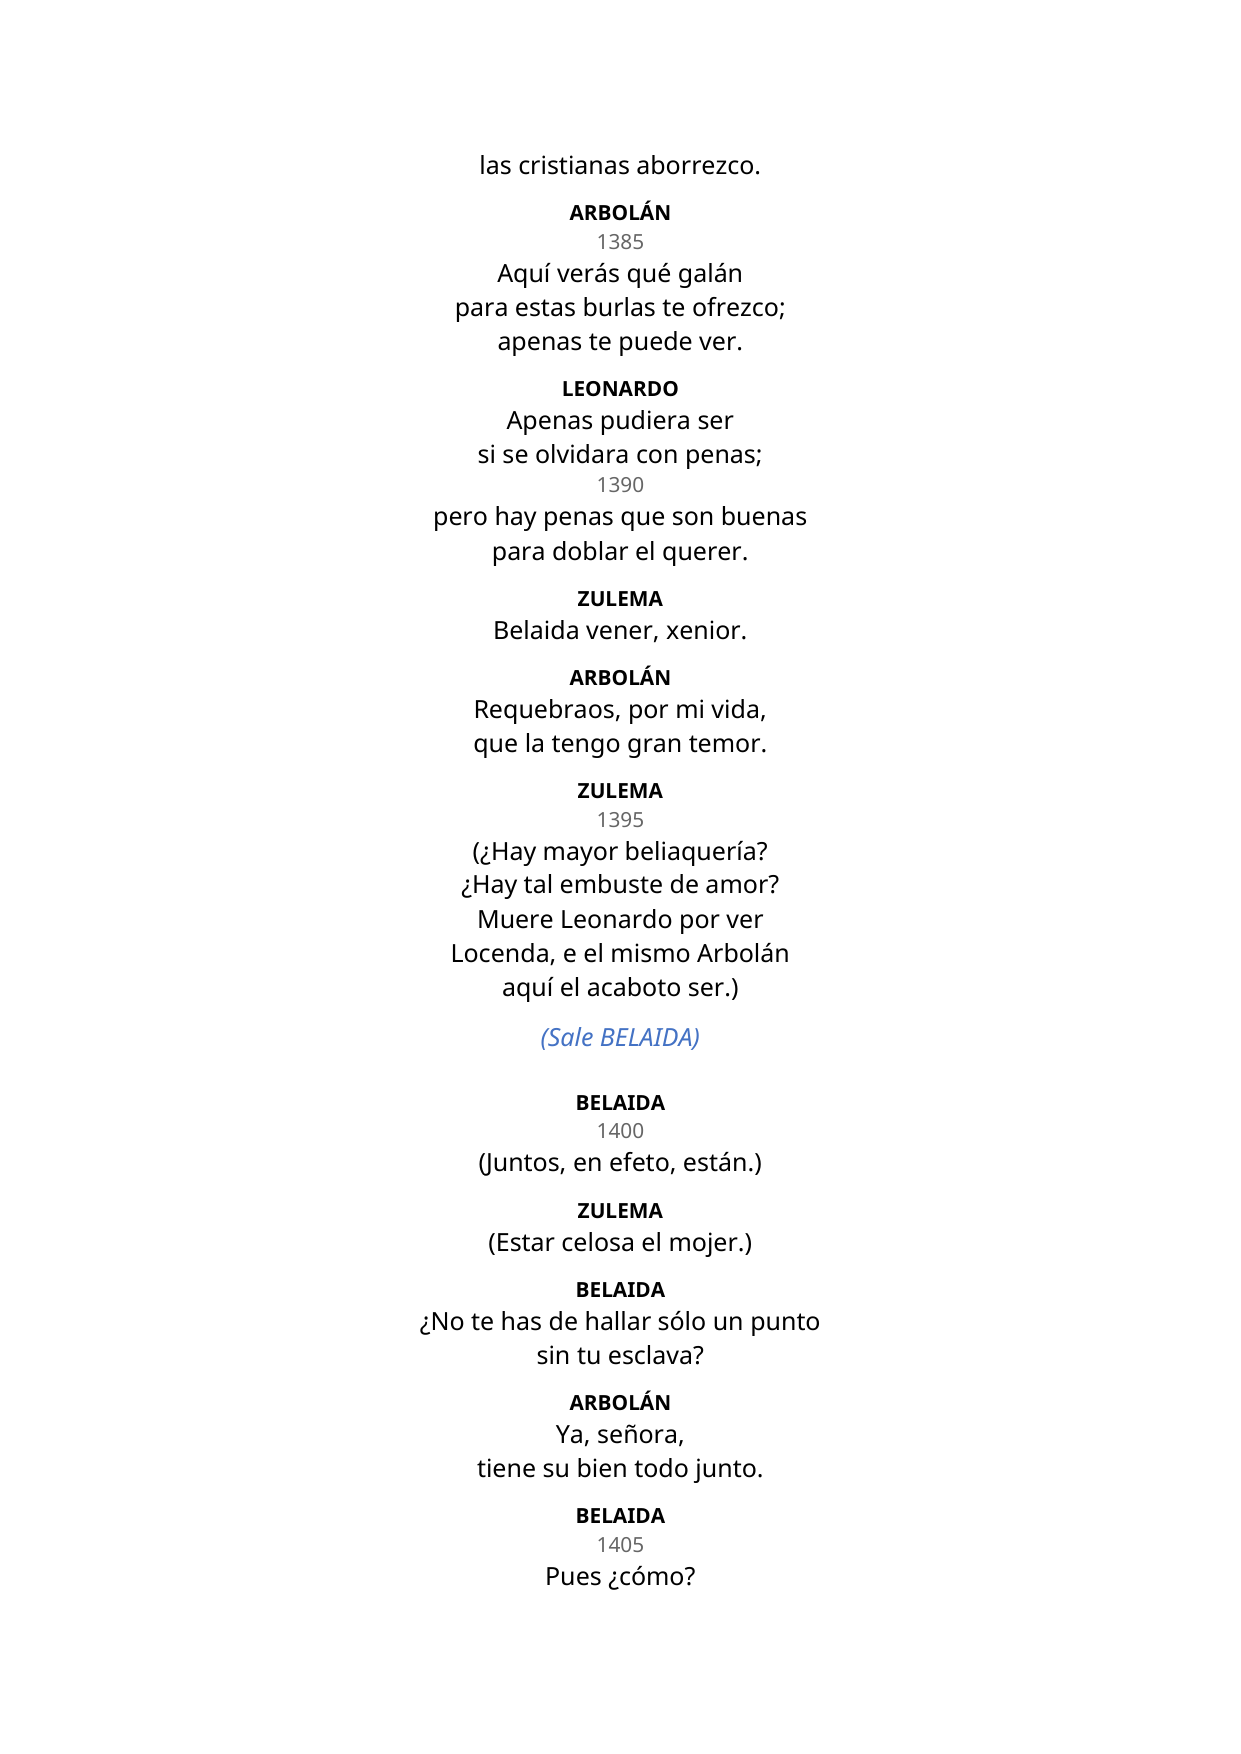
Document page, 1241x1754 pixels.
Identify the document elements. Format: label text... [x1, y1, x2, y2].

text ARBOLÁN [177, 1388, 1063, 1417]
text Apenas pudiera ser [177, 402, 1063, 437]
text BELAIDA [177, 1275, 1063, 1303]
text ZULEMA [177, 584, 1063, 612]
text Requebraos, por mi vida, [177, 691, 1063, 726]
text Ya, señora, [177, 1417, 1063, 1451]
text (¿Hay mayor beliaquería? [177, 833, 1063, 867]
text ¿No te has de hallar sólo un punto [177, 1303, 1063, 1337]
text que la tengo gran temor. [177, 726, 1063, 759]
text aquí el acaboto ser.) [177, 969, 1063, 1003]
text 1390 [177, 471, 1063, 499]
text Locenda, e el mismo Arbolán [177, 935, 1063, 969]
text (Estar celosa el mojer.) [177, 1224, 1063, 1258]
text 1385 [177, 227, 1063, 255]
text pero hay penas que son buenas [177, 499, 1063, 533]
text tiene su bien todo junto. [177, 1451, 1063, 1485]
text Aquí verás qué galán [177, 255, 1063, 289]
text si se olvidara con penas; [177, 437, 1063, 471]
text apenas te puede ver. [177, 323, 1063, 357]
text las cristianas aborrezco. [177, 148, 1063, 182]
text (Juntos, en efeto, están.) [177, 1145, 1063, 1179]
text 1395 [177, 805, 1063, 833]
text ARBOLÁN [177, 198, 1063, 227]
text para estas burlas te ofrezco; [177, 289, 1063, 323]
text ARBOLÁN [177, 663, 1063, 691]
text Belaida vener, xenior. [177, 612, 1063, 646]
text Pues ¿cómo? [177, 1558, 1063, 1592]
text ZULEMA [177, 776, 1063, 805]
text LEONARDO [177, 374, 1063, 402]
text 1400 [177, 1117, 1063, 1145]
text Muere Leonardo por ver [177, 901, 1063, 935]
text para doblar el querer. [177, 533, 1063, 567]
text BELAIDA [177, 1501, 1063, 1530]
text BELAIDA [177, 1088, 1063, 1117]
text ¿Hay tal embuste de amor? [177, 867, 1063, 901]
text 1405 [177, 1530, 1063, 1558]
text (Sale BELAIDA) [177, 1020, 1063, 1054]
text ZULEMA [177, 1196, 1063, 1224]
text sin tu esclava? [177, 1337, 1063, 1372]
